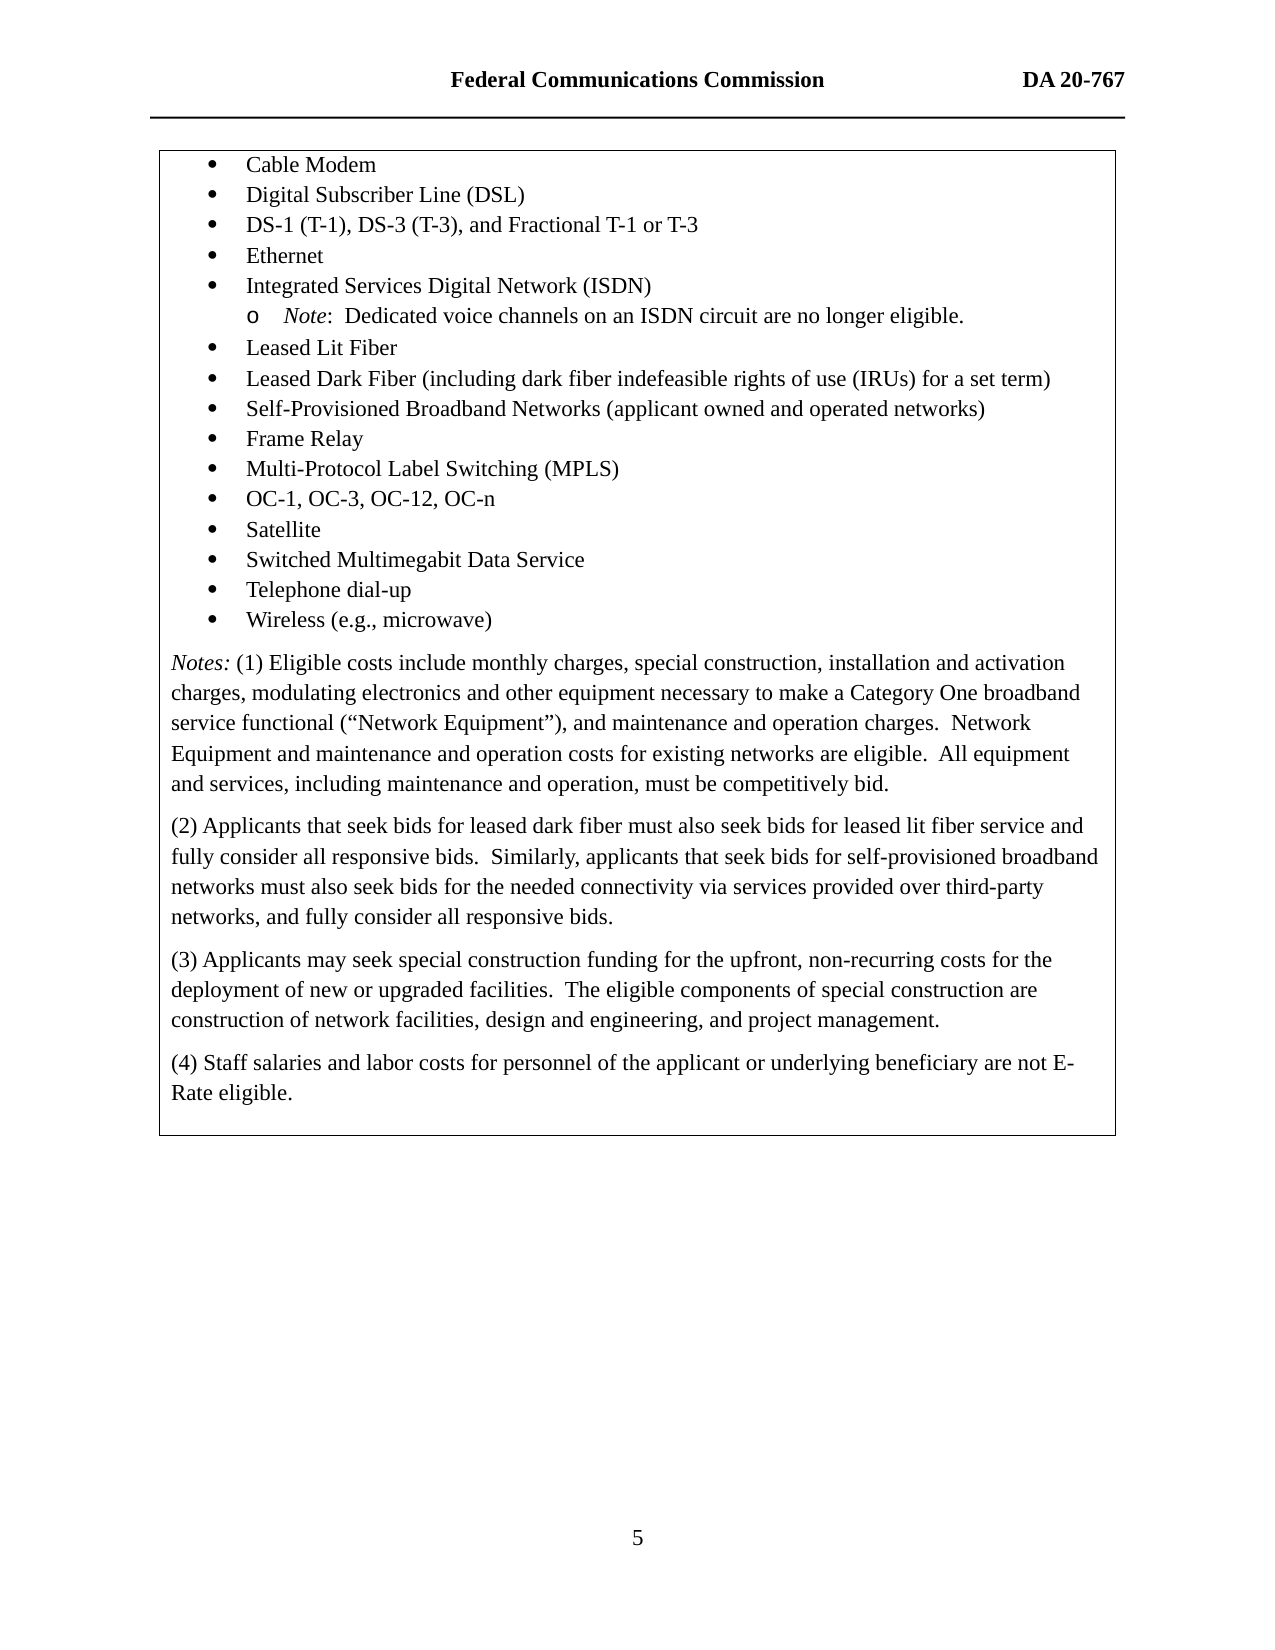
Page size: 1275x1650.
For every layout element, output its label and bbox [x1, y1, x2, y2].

table_header [160, 151, 1115, 1134]
